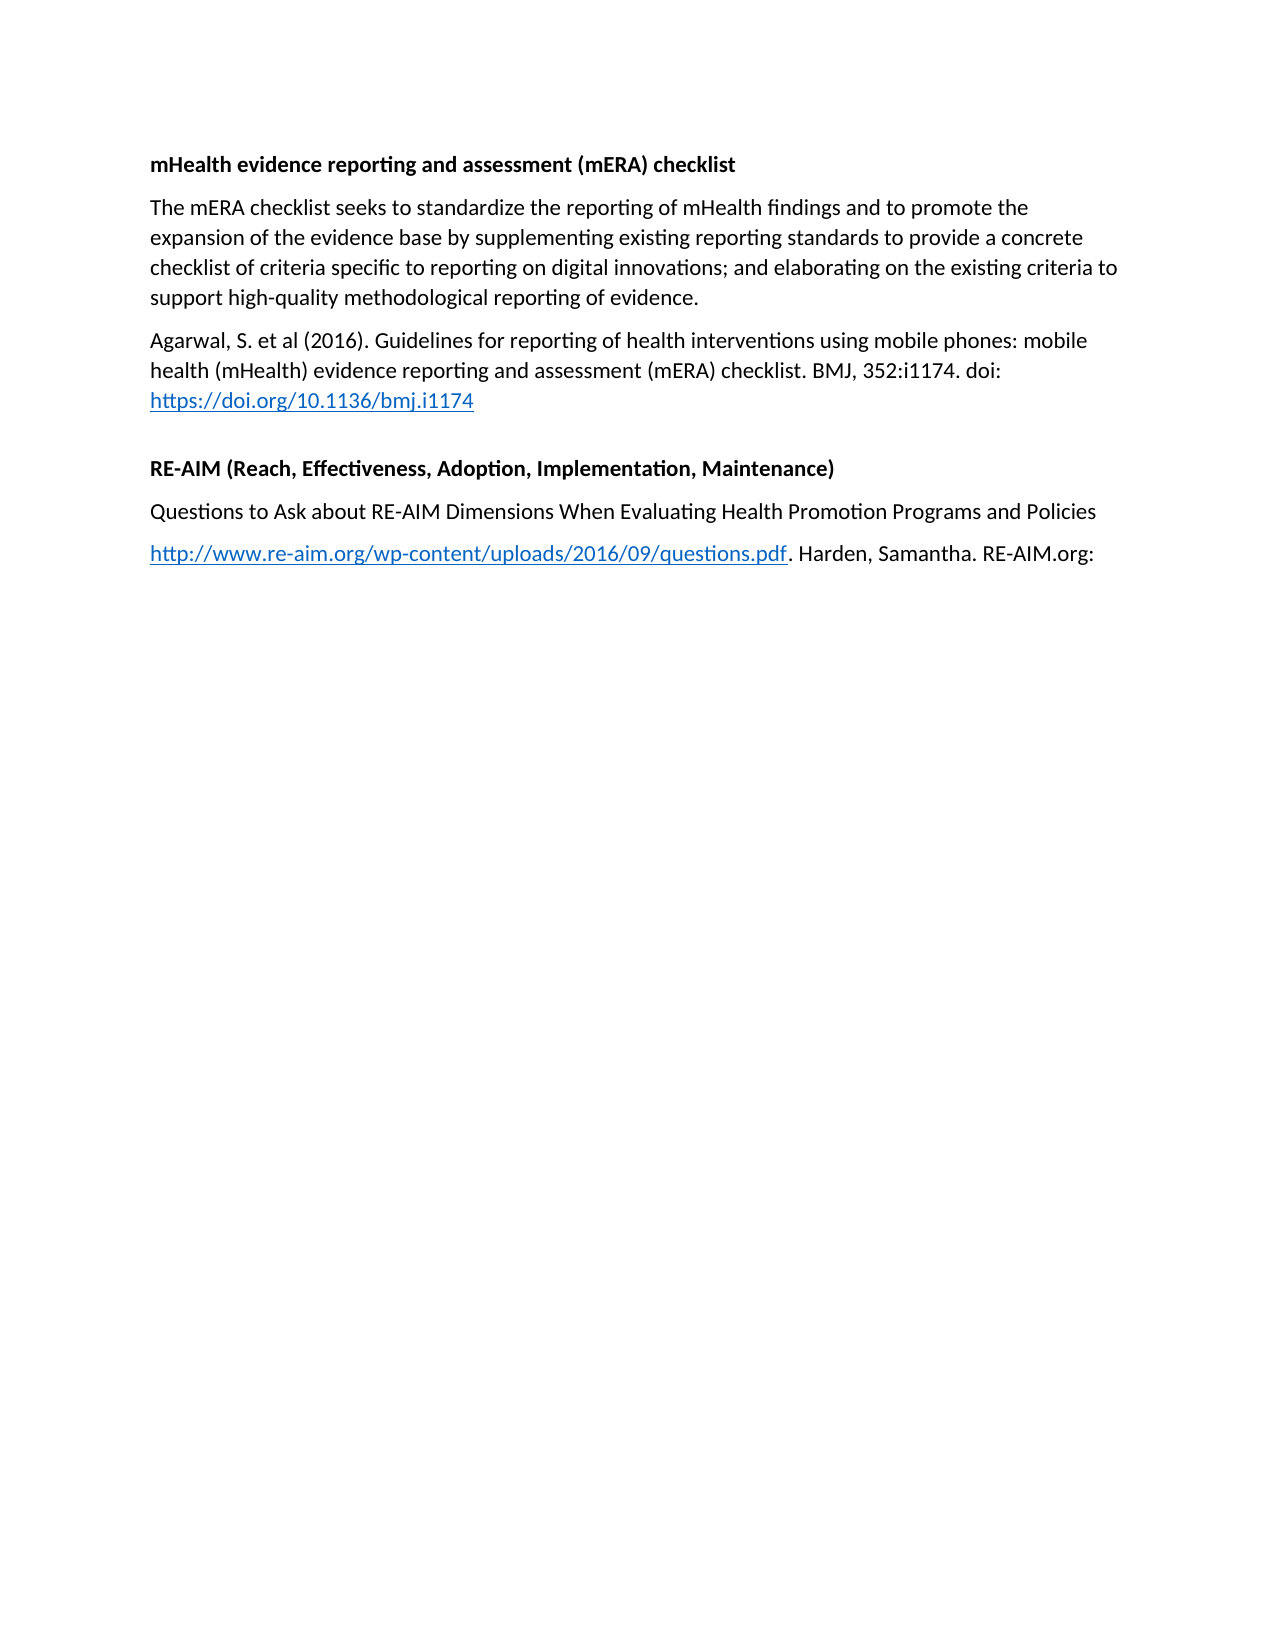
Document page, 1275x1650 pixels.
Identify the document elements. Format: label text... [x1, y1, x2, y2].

text The mERA checklist seeks to standardize the reporting of mHealth findings and to promote the expansion of the evidence base by supplementing existing reporting standards to provide a concrete checklist of criteria specific to reporting on digital innovations; and elaborating on the existing criteria to support high-quality methodological reporting of evidence. [150, 193, 1125, 311]
text http://www.re-aim.org/wp-content/uploads/2016/09/questions.pdf. Harden, Samantha. RE-AIM.org: [150, 539, 1125, 568]
text mHealth evidence reporting and assessment (mERA) checklist [150, 150, 1125, 178]
text Questions to Ask about RE-AIM Dimensions When Evaluating Health Promotion Programs and Policies [150, 497, 1125, 525]
text Agarwal, S. et al (2016). Guidelines for reporting of health interventions using mobile phones: mobile health (mHealth) evidence reporting and assessment (mERA) checklist. BMJ, 352:i1174. doi: https://doi.org/10.1136/bmj.i1174 [150, 326, 1125, 414]
text RE-AIM (Reach, Effectiveness, Adoption, Implementation, Maintenance) [150, 454, 1125, 482]
